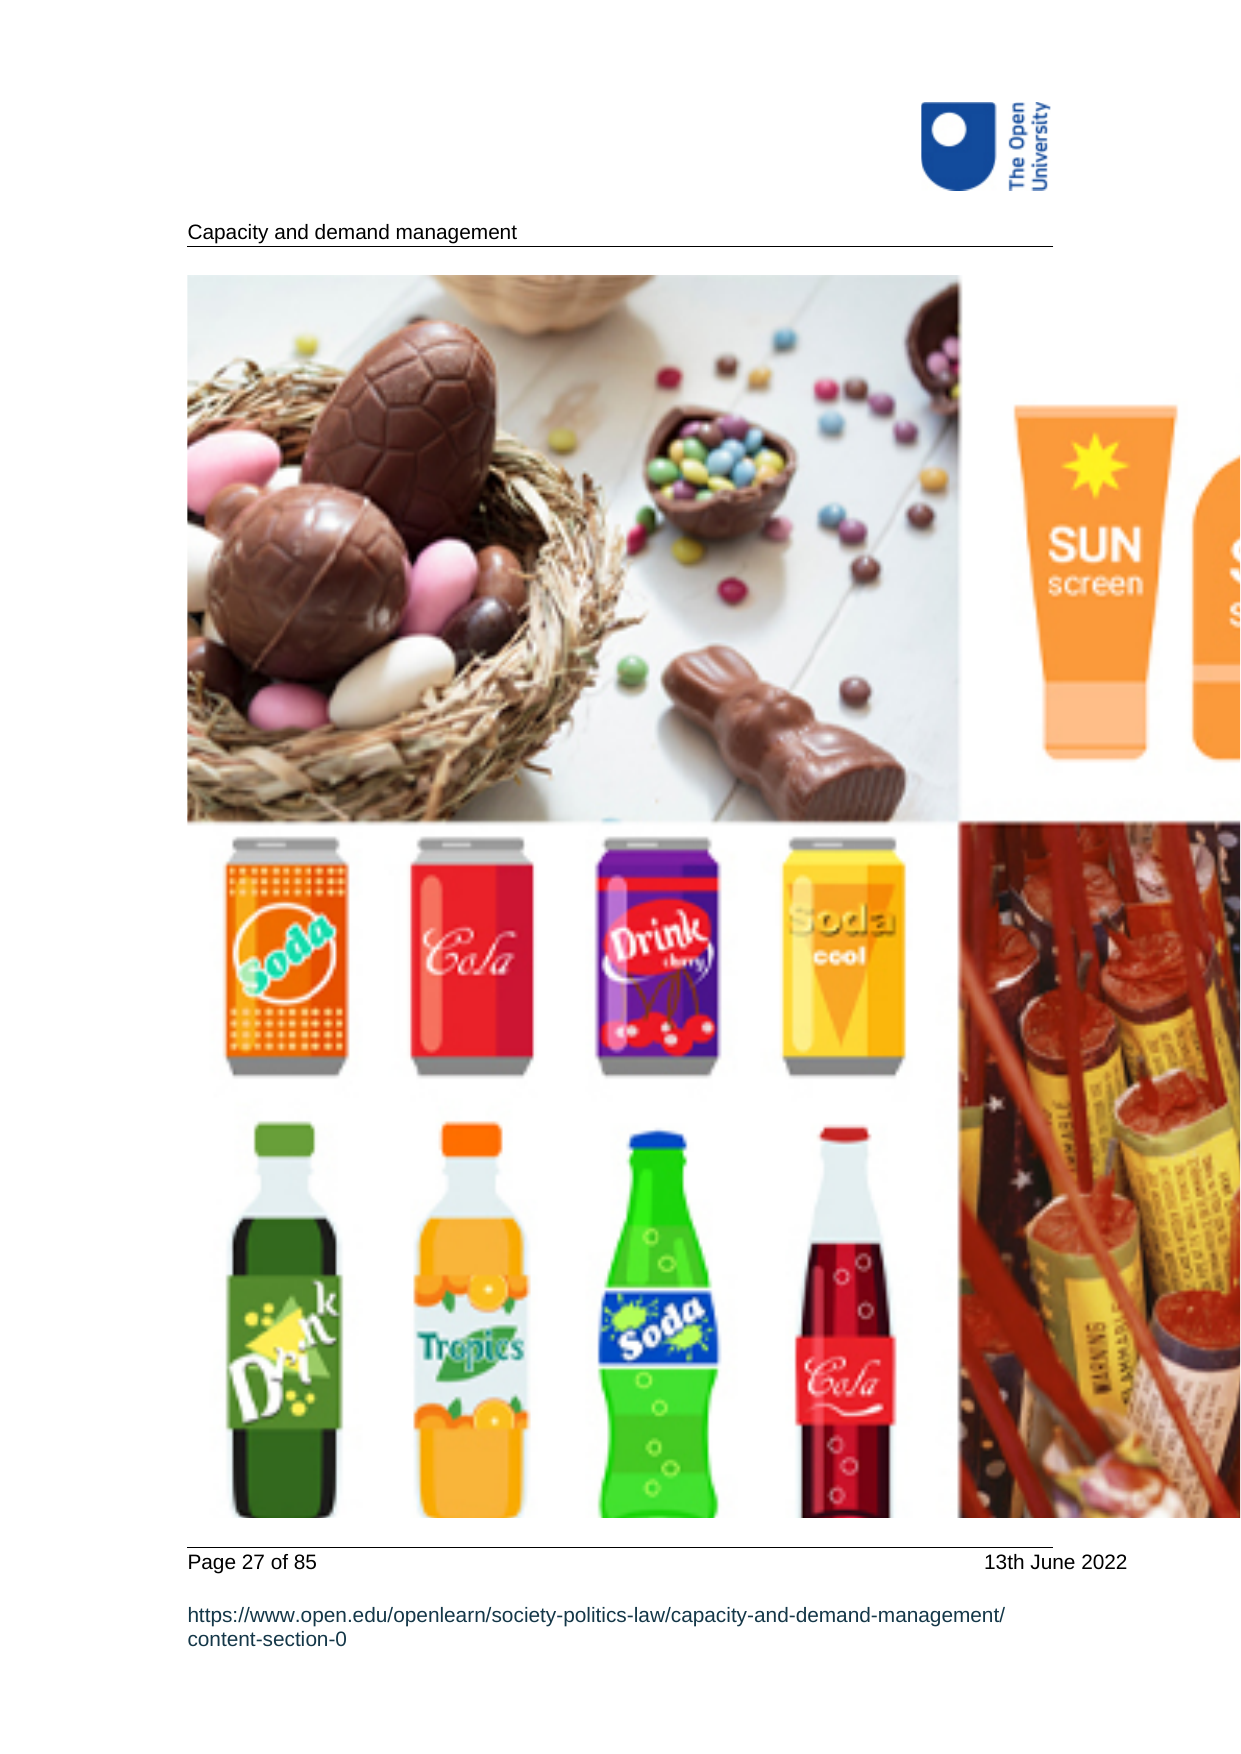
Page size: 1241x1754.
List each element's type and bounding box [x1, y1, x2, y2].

picture [921, 102, 1052, 191]
picture [187, 275, 1241, 1518]
